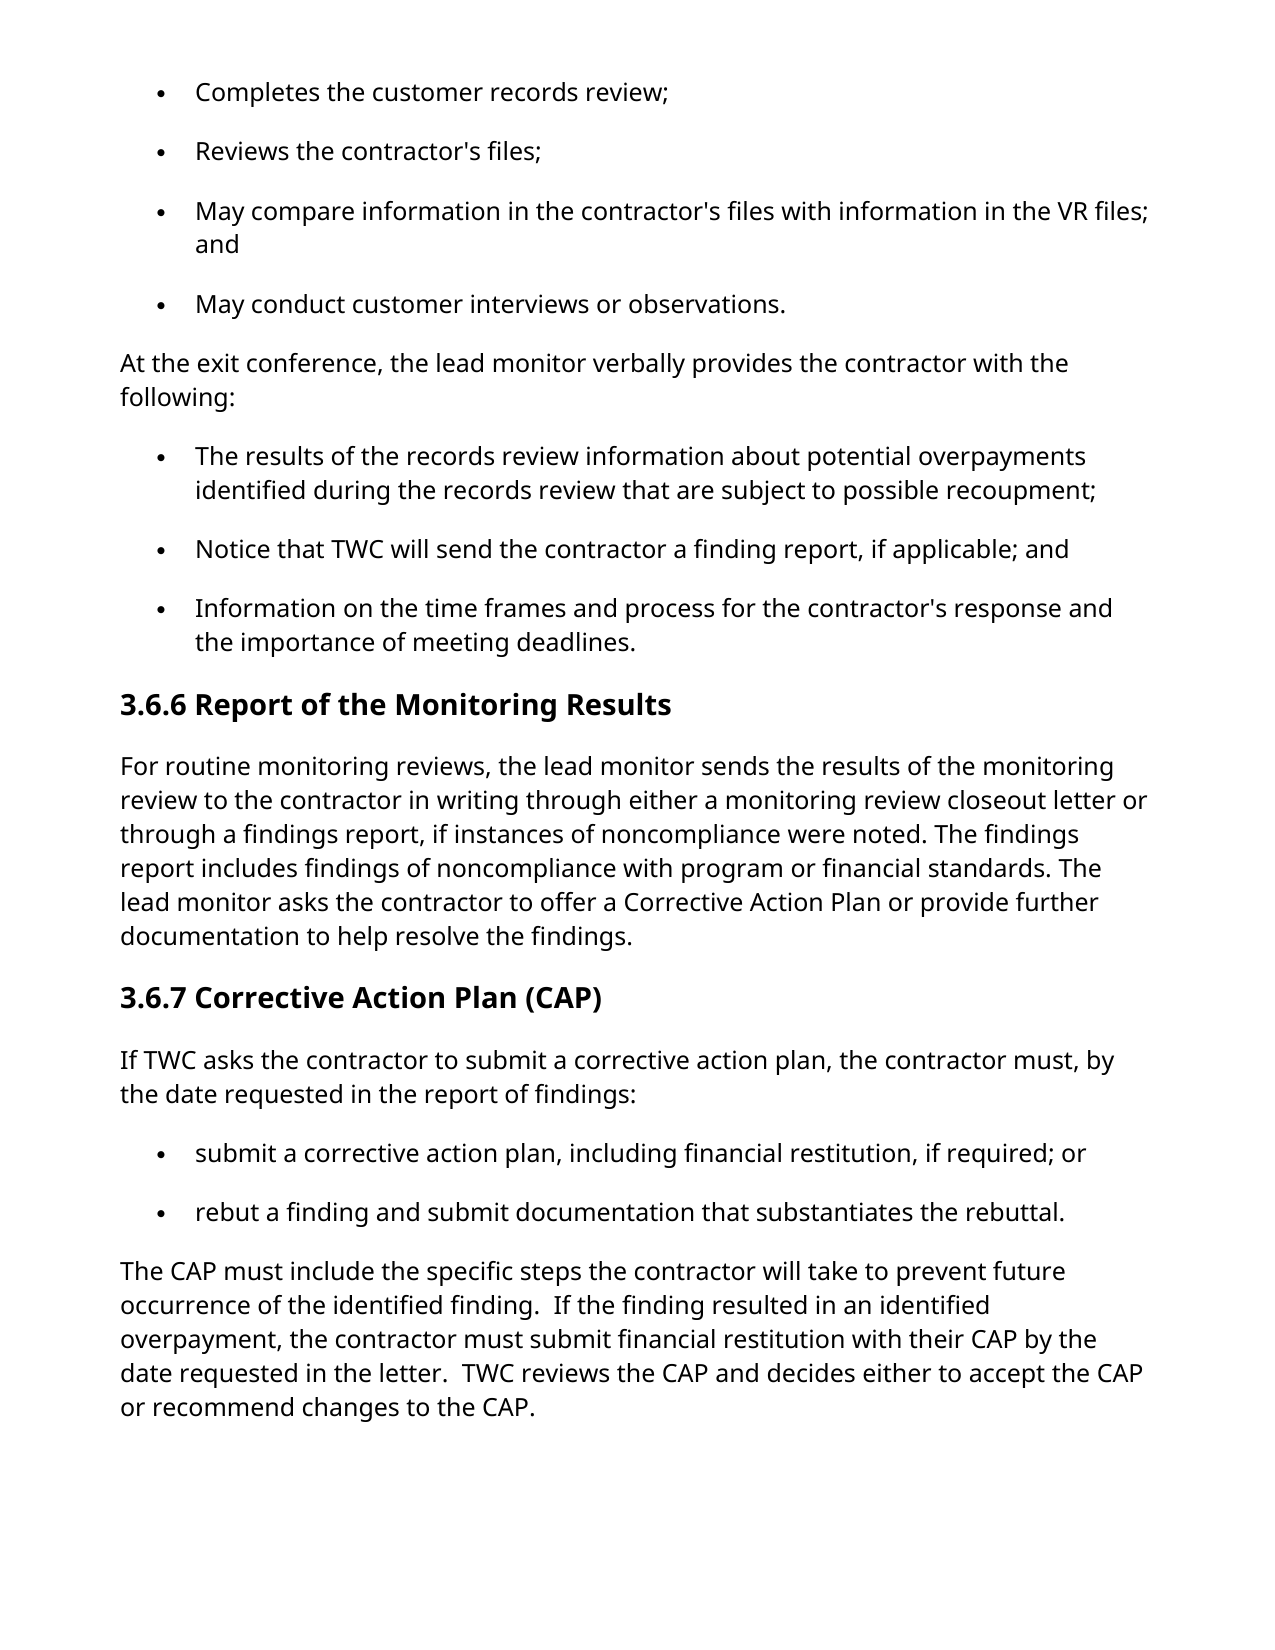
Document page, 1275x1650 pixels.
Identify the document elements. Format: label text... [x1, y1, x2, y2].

list May compare information in the contractor's files with information in the VR files; and [157, 193, 1155, 261]
text At the exit conference, the lead monitor verbally provides the contractor with the following: [120, 345, 1155, 413]
list The results of the records review information about potential overpayments identified during the records review that are subject to possible recoupment; [157, 438, 1155, 507]
list Information on the time frames and process for the contractor's response and the importance of meeting deadlines. [157, 591, 1155, 659]
text The CAP must include the specific steps the contractor will take to prevent future occurrence of the identified finding. If the finding resulted in an identified overpayment, the contractor must submit financial restitution with their CAP by the date requested in the letter. TWC reviews the CAP and decides either to accept the CAP or recommend changes to the CAP. [120, 1254, 1155, 1424]
list rebut a finding and submit documentation that substantiates the rebuttal. [157, 1195, 1155, 1229]
subtitle 3.6.6 Report of the Monitoring Results [120, 684, 1155, 723]
text For routine monitoring reviews, the lead monitor sends the results of the monitoring review to the contractor in writing through either a monitoring review closeout letter or through a findings report, if instances of noncompliance were noted. The findings report includes findings of noncompliance with program or financial standards. The lead monitor asks the contractor to offer a Corrective Action Plan or provide further documentation to help resolve the findings. [120, 748, 1155, 953]
text If TWC asks the contractor to submit a corrective action plan, the contractor must, by the date requested in the report of findings: [120, 1042, 1155, 1111]
subtitle 3.6.7 Corrective Action Plan (CAP) [120, 978, 1155, 1017]
list May conduct customer interviews or observations. [157, 286, 1155, 320]
list submit a corrective action plan, including financial restitution, if required; or [157, 1136, 1155, 1170]
list Completes the customer records review; [157, 75, 1155, 109]
list Reviews the contractor's files; [157, 134, 1155, 168]
list Notice that TWC will send the contractor a finding report, if applicable; and [157, 532, 1155, 566]
